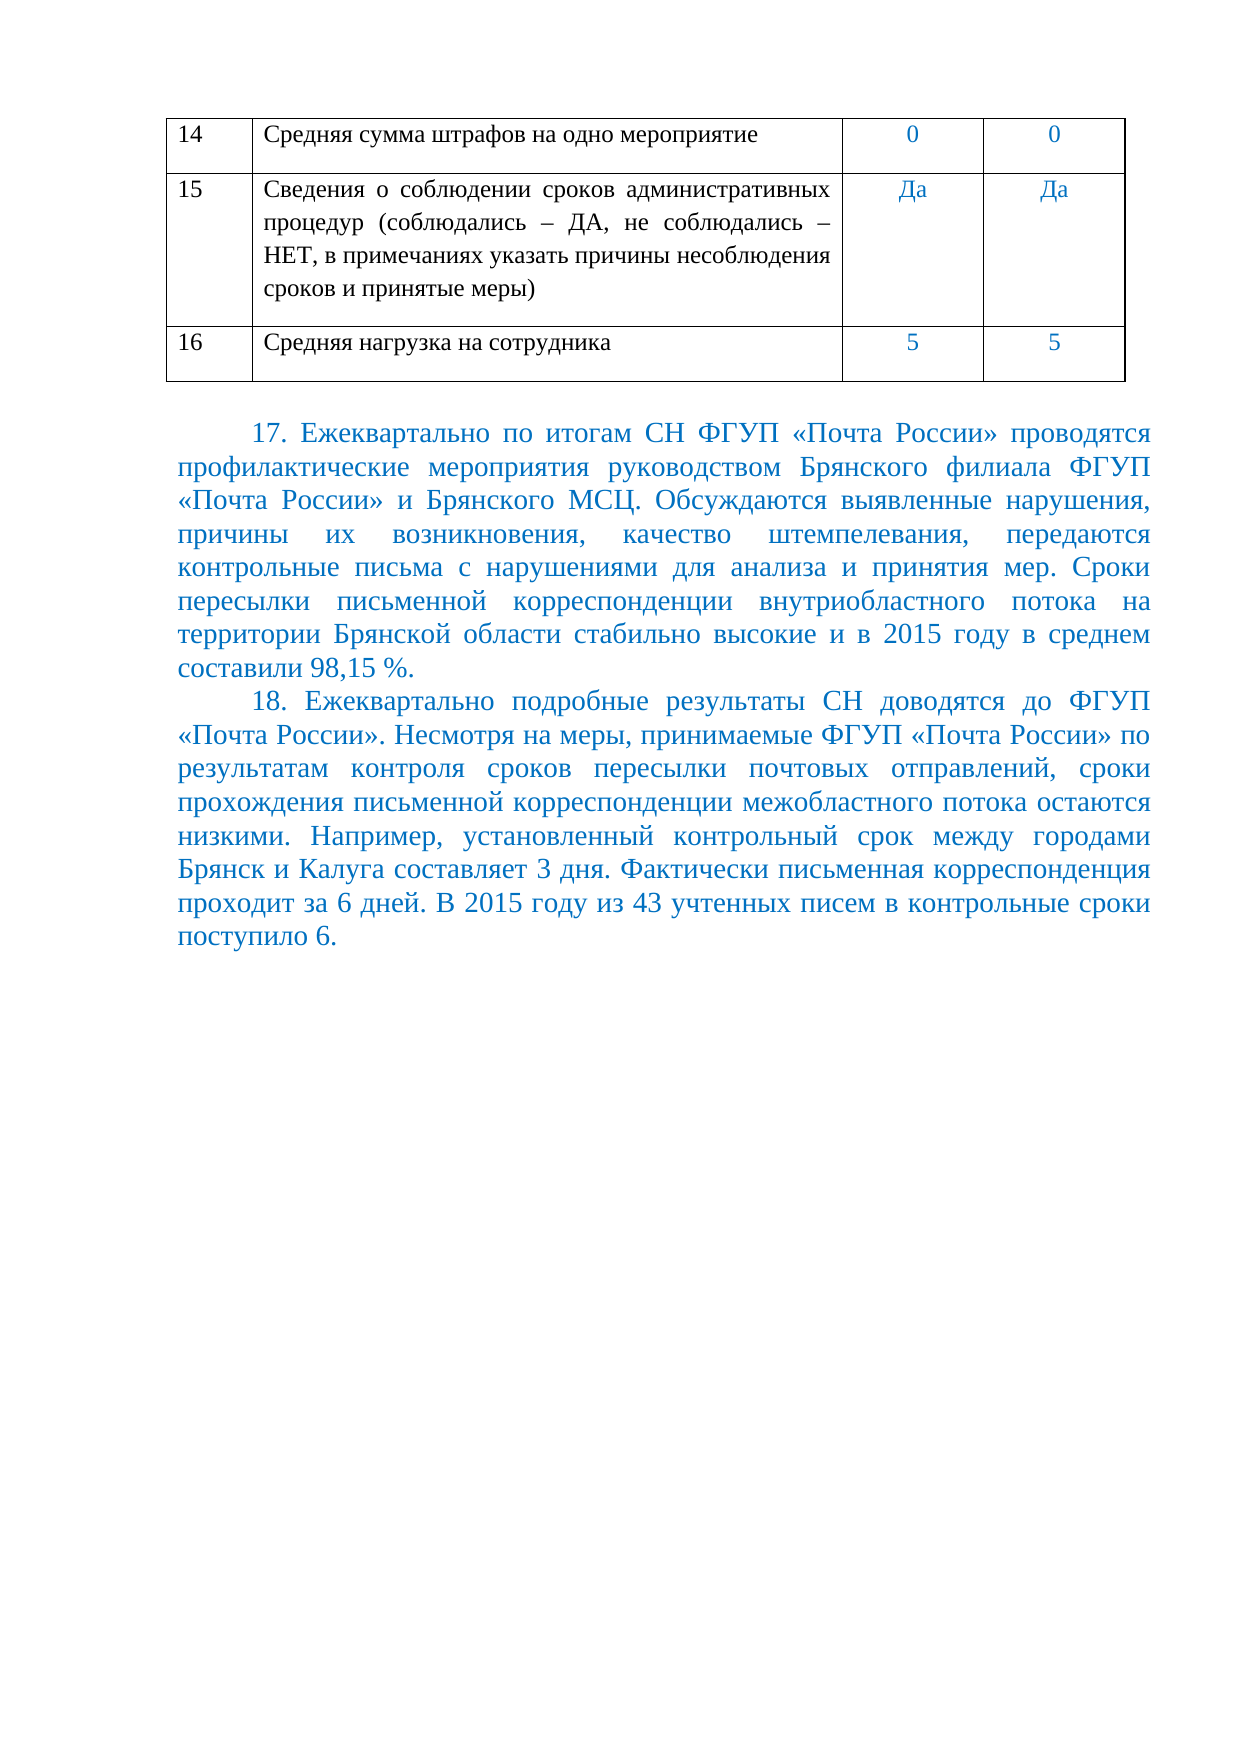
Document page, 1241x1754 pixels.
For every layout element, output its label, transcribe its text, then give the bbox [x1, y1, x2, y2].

table_cell 0 [843, 119, 983, 173]
table_cell 14 [167, 119, 252, 173]
table_cell Сведения о соблюдении сроков административных процедур (соблюдались – ДА, не соблюдались – НЕТ, в примечаниях указать причины несоблюдения сроков и принятые меры) [253, 174, 842, 326]
table_cell 16 [167, 327, 252, 381]
table_cell 0 [984, 119, 1124, 173]
text 18. Ежеквартально подробные результаты СН доводятся до ФГУП «Почта России». Несмотря на меры, принимаемые ФГУП «Почта России» по результатам контроля сроков пересылки почтовых отправлений, сроки прохождения письменной корреспонденции межобластного потока остаются низкими. Например, установленный контрольный срок между городами Брянск и Калуга составляет 3 дня. Фактически письменная корреспонденция проходит за 6 дней. В 2015 году из 43 учтенных писем в контрольные сроки поступило 6. [177, 683, 1152, 952]
table_cell 5 [843, 327, 983, 381]
table_cell Средняя нагрузка на сотрудника [253, 327, 842, 381]
table_cell Да [843, 174, 983, 326]
table_cell 15 [167, 174, 252, 326]
table_cell Средняя сумма штрафов на одно мероприятие [253, 119, 842, 173]
text 17. Ежеквартально по итогам СН ФГУП «Почта России» проводятся профилактические мероприятия руководством Брянского филиала ФГУП «Почта России» и Брянского МСЦ. Обсуждаются выявленные нарушения, причины их возникновения, качество штемпелевания, передаются контрольные письма с нарушениями для анализа и принятия мер. Сроки пересылки письменной корреспонденции внутриобластного потока на территории Брянской области стабильно высокие и в 2015 году в среднем составили 98,15 %. [177, 415, 1152, 683]
table_cell 5 [984, 327, 1124, 381]
table_cell Да [984, 174, 1124, 326]
